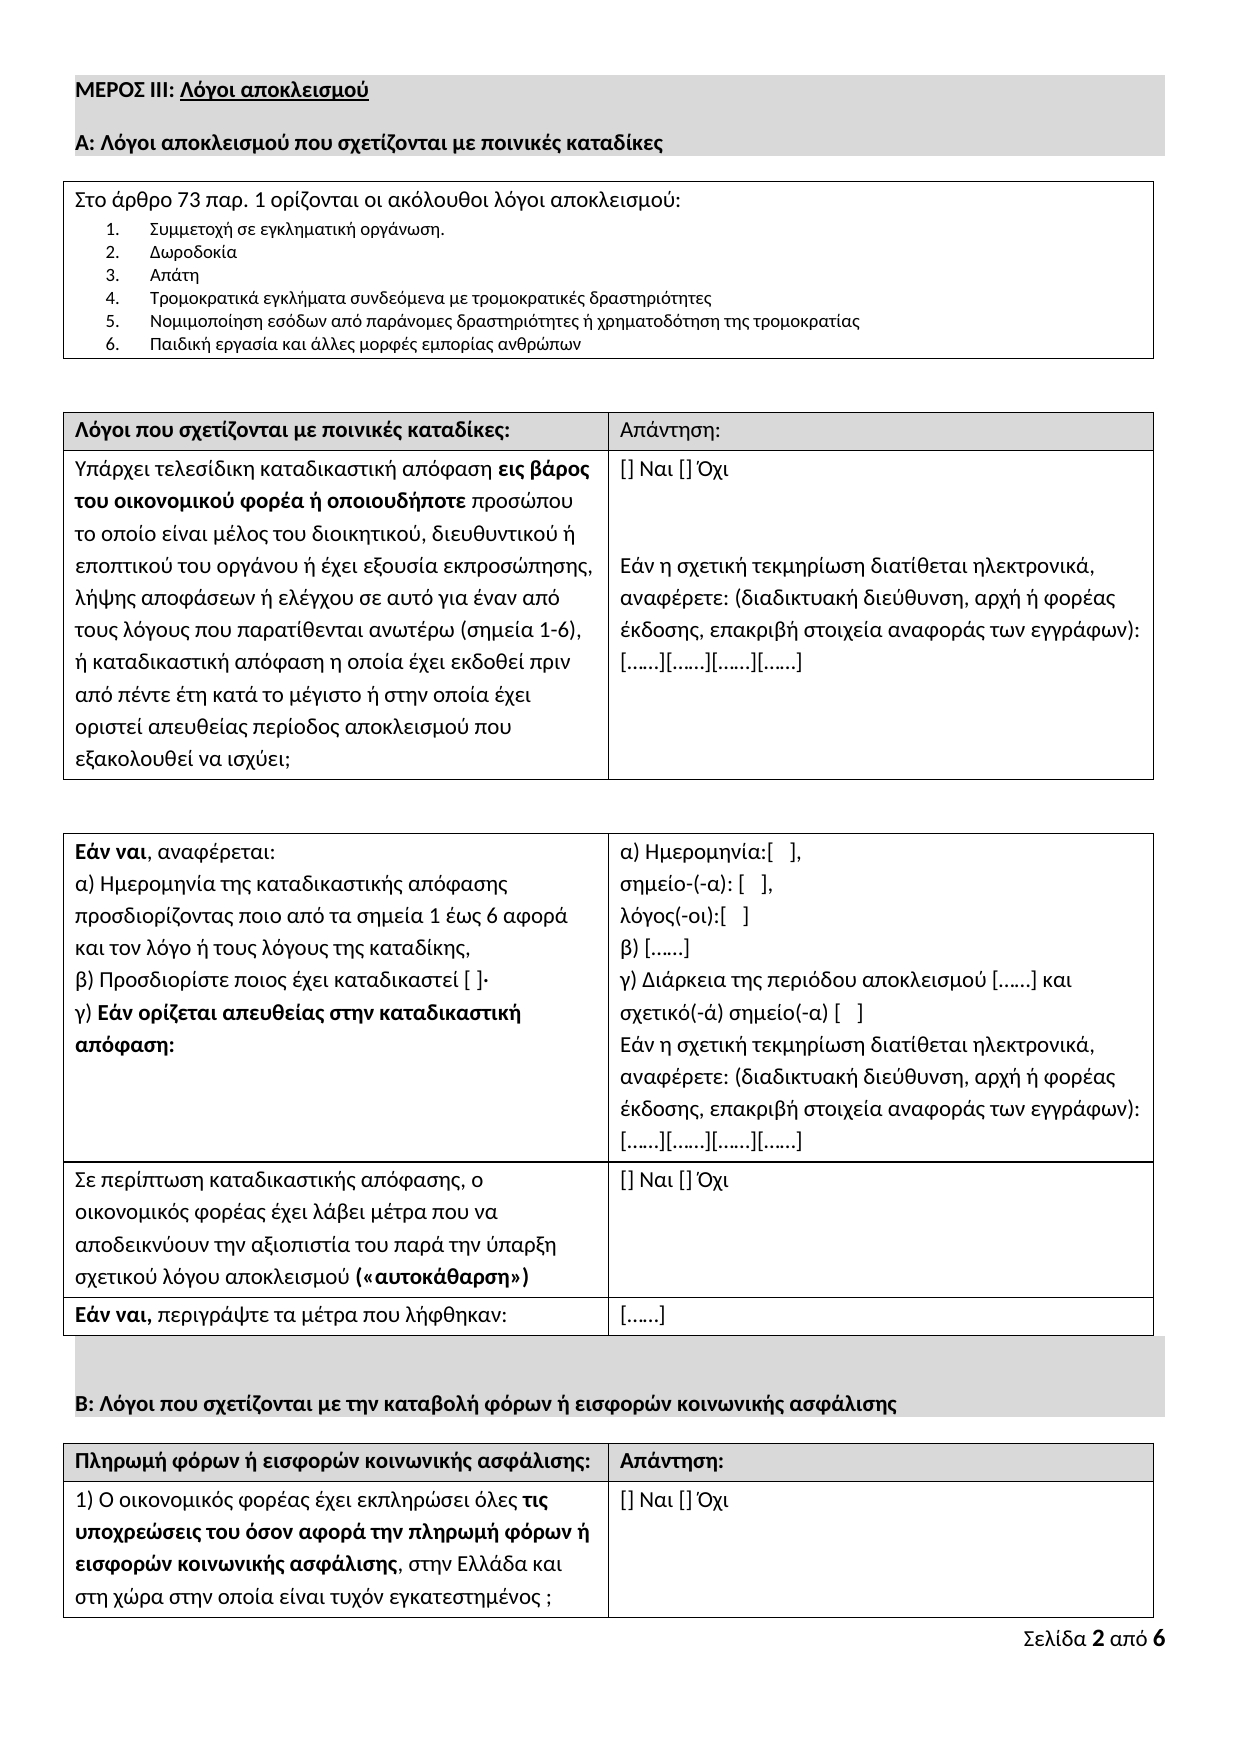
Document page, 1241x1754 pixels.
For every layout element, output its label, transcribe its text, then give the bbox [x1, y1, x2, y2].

text B: Λόγοι που σχετίζονται με την καταβολή φόρων ή εισφορών κοινωνικής ασφάλισης [75, 1389, 1165, 1417]
table_cell 1) Ο οικονομικός φορέας έχει εκπληρώσει όλες τις υποχρεώσεις του όσον αφορά την πληρωμή φόρων ή εισφορών κοινωνικής ασφάλισης, στην Ελλάδα και στη χώρα στην οποία είναι τυχόν εγκατεστημένος ; [64, 1482, 608, 1617]
table_header α) Ημερομηνία:[ ], σημείο-(-α): [ ], λόγος(-οι):[ ] β) [……] γ) Διάρκεια της περιόδου αποκλεισμού [……] και σχετικό(-ά) σημείο(-α) [ ] Εάν η σχετική τεκμηρίωση διατίθεται ηλεκτρονικά, αναφέρετε: (διαδικτυακή διεύθυνση, αρχή ή φορέας έκδοσης, επακριβή στοιχεία αναφοράς των εγγράφων): [……][……][……][……] [609, 834, 1153, 1161]
text ΜΕΡΟΣ ΙΙI: Λόγοι αποκλεισμού [75, 75, 1165, 103]
text Α: Λόγοι αποκλεισμού που σχετίζονται με ποινικές καταδίκες [75, 128, 1165, 156]
table_header Εάν ναι, αναφέρεται: α) Ημερομηνία της καταδικαστικής απόφασης προσδιορίζοντας ποιο από τα σημεία 1 έως 6 αφορά και τον λόγο ή τους λόγους της καταδίκης, β) Προσδιορίστε ποιος έχει καταδικαστεί [ ]· γ) Εάν ορίζεται απευθείας στην καταδικαστική απόφαση: [64, 834, 608, 1161]
table_cell Σε περίπτωση καταδικαστικής απόφασης, ο οικονομικός φορέας έχει λάβει μέτρα που να αποδεικνύουν την αξιοπιστία του παρά την ύπαρξη σχετικού λόγου αποκλεισμού («αυτοκάθαρση») [64, 1163, 608, 1297]
table_header Απάντηση: [609, 413, 1153, 450]
table_cell [] Ναι [] Όχι [609, 1163, 1153, 1297]
table_header Στο άρθρο 73 παρ. 1 ορίζονται οι ακόλουθοι λόγοι αποκλεισμού: Συμμετοχή σε εγκληματική οργάνωση. Δωροδοκία Απάτη Τρομοκρατικά εγκλήματα συνδεόμενα με τρομοκρατικές δραστηριότητες Νομιμοποίηση εσόδων από παράνομες δραστηριότητες ή χρηματοδότηση της τρομοκρατίας Παιδική εργασία και άλλες μορφές εμπορίας ανθρώπων [64, 182, 1153, 358]
table_cell [……] [609, 1298, 1153, 1335]
table_cell Υπάρχει τελεσίδικη καταδικαστική απόφαση εις βάρος του οικονομικού φορέα ή οποιουδήποτε προσώπου το οποίο είναι μέλος του διοικητικού, διευθυντικού ή εποπτικού του οργάνου ή έχει εξουσία εκπροσώπησης, λήψης αποφάσεων ή ελέγχου σε αυτό για έναν από τους λόγους που παρατίθενται ανωτέρω (σημεία 1-6), ή καταδικαστική απόφαση η οποία έχει εκδοθεί πριν από πέντε έτη κατά το μέγιστο ή στην οποία έχει οριστεί απευθείας περίοδος αποκλεισμού που εξακολουθεί να ισχύει; [64, 451, 608, 779]
table_header Πληρωμή φόρων ή εισφορών κοινωνικής ασφάλισης: [64, 1444, 608, 1481]
table_cell Εάν ναι, περιγράψτε τα μέτρα που λήφθηκαν: [64, 1298, 608, 1335]
table_cell [] Ναι [] Όχι [609, 1482, 1153, 1617]
table_header Λόγοι που σχετίζονται με ποινικές καταδίκες: [64, 413, 608, 450]
table_header Απάντηση: [609, 1444, 1153, 1481]
table_cell [] Ναι [] Όχι Εάν η σχετική τεκμηρίωση διατίθεται ηλεκτρονικά, αναφέρετε: (διαδικτυακή διεύθυνση, αρχή ή φορέας έκδοσης, επακριβή στοιχεία αναφοράς των εγγράφων): [……][……][……][……] [609, 451, 1153, 779]
